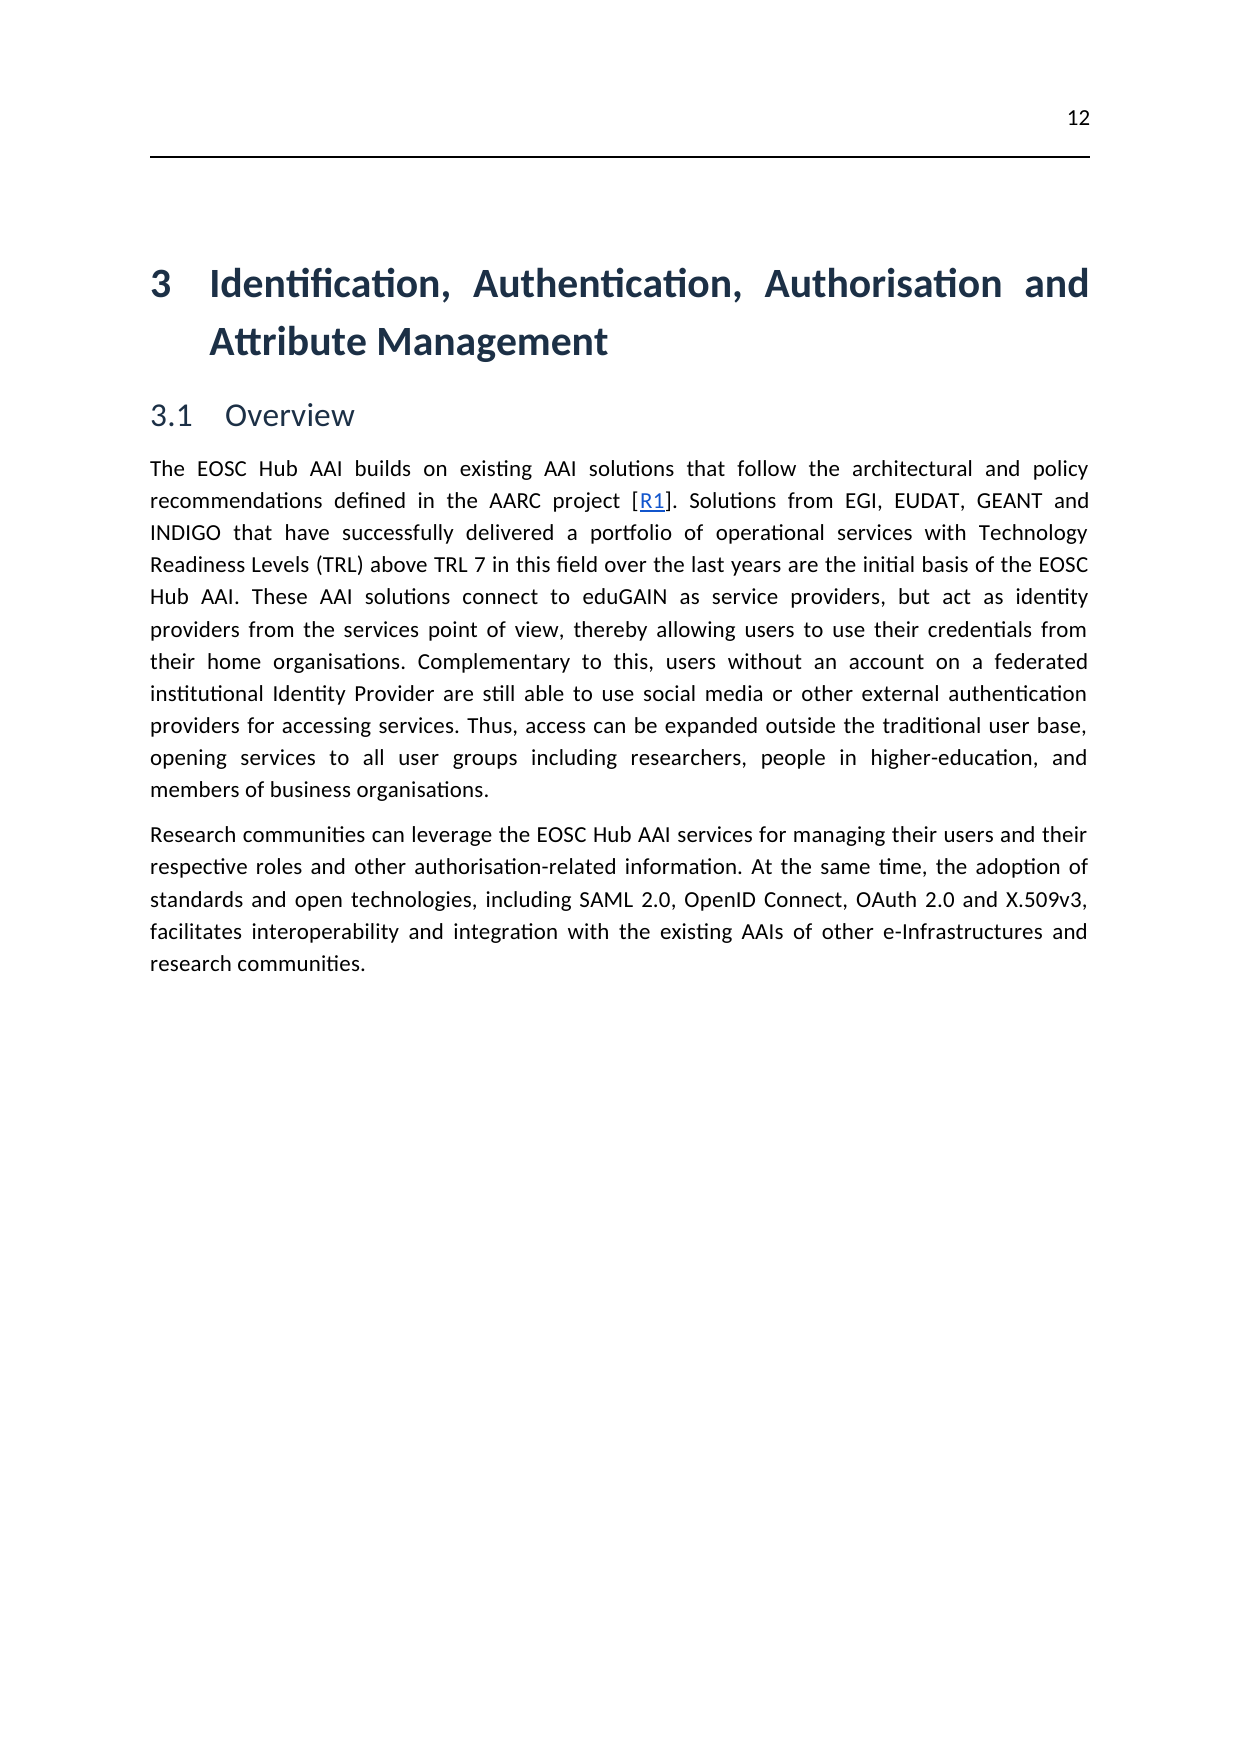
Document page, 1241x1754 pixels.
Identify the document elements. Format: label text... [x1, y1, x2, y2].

subtitle Overview [135, 394, 1090, 435]
text Research communities can leverage the EOSC Hub AAI services for managing their users and their respective roles and other authorisation-related information. At the same time, the adoption of standards and open technologies, including SAML 2.0, OpenID Connect, OAuth 2.0 and X.509v3, facilitates interoperability and integration with the existing AAIs of other e-Infrastructures and research communities. [150, 820, 1090, 977]
text The EOSC Hub AAI builds on existing AAI solutions that follow the architectural and policy recommendations defined in the AARC project [R1]. Solutions from EGI, EUDAT, GEANT and INDIGO that have successfully delivered a portfolio of operational services with Technology Readiness Levels (TRL) above TRL 7 in this field over the last years are the initial basis of the EOSC Hub AAI. These AAI solutions connect to eduGAIN as service providers, but act as identity providers from the services point of view, thereby allowing users to use their credentials from their home organisations. Complementary to this, users without an account on a federated institutional Identity Provider are still able to use social media or other external authentication providers for accessing services. Thus, access can be expanded outside the traditional user base, opening services to all user groups including researchers, people in higher-education, and members of business organisations. [150, 454, 1090, 804]
subtitle Identification, Authentication, Authorisation and Attribute Management [150, 257, 1090, 366]
